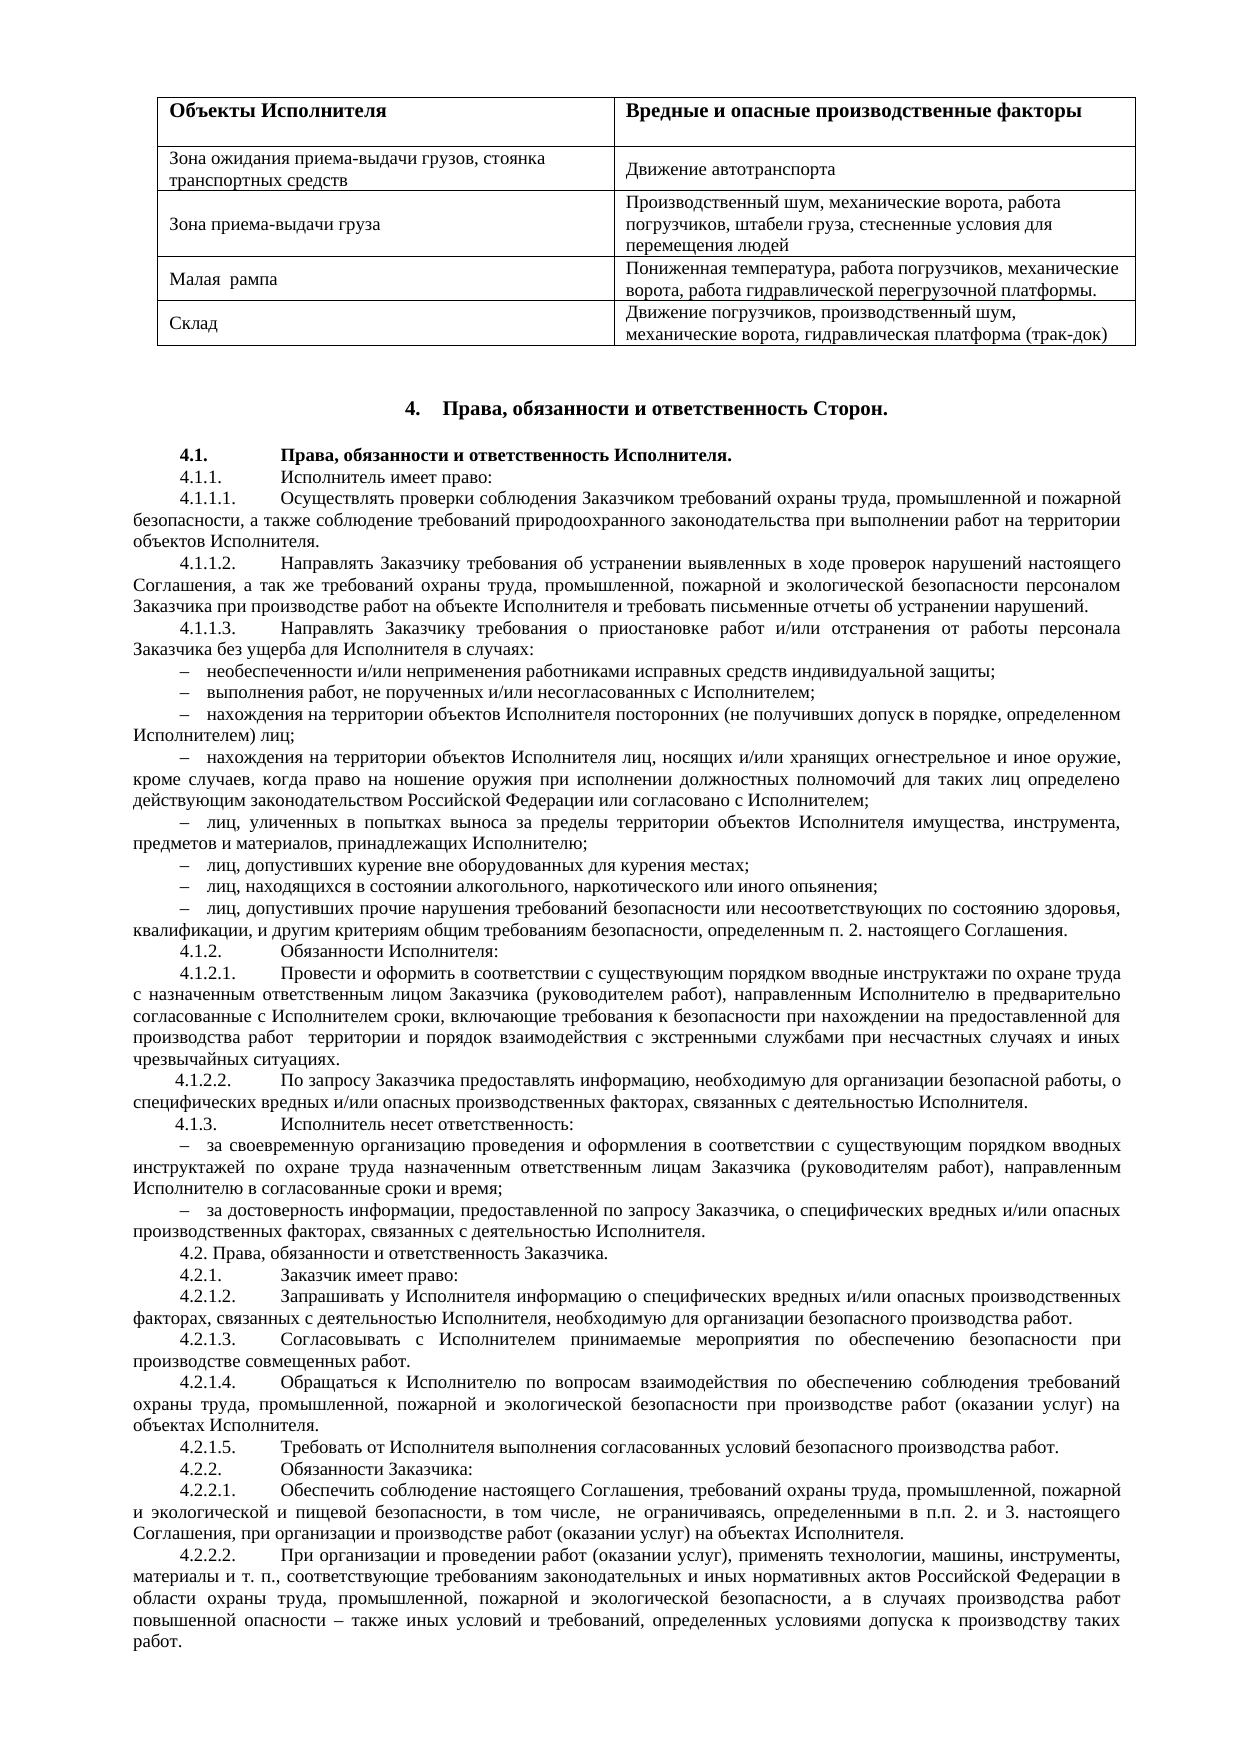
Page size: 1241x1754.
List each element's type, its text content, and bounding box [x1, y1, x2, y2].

text – лиц, находящихся в состоянии алкогольного, наркотического или иного опьянения; [133, 875, 1122, 897]
text 4.2.2.1. Обеспечить соблюдение настоящего Соглашения, требований охраны труда, промышленной, пожарной и экологической и пищевой безопасности, в том числе, не ограничиваясь, определенными в п.п. 2. и 3. настоящего Соглашения, при организации и производстве работ (оказании услуг) на объектах Исполнителя. [133, 1479, 1122, 1544]
text 4.1.1.2. Направлять Заказчику требования об устранении выявленных в ходе проверок нарушений настоящего Соглашения, а так же требований охраны труда, промышленной, пожарной и экологической безопасности персоналом Заказчика при производстве работ на объекте Исполнителя и требовать письменные отчеты об устранении нарушений. [133, 552, 1122, 617]
text 4.2.1.4. Обращаться к Исполнителю по вопросам взаимодействия по обеспечению соблюдения требований охраны труда, промышленной, пожарной и экологической безопасности при производстве работ (оказании услуг) на объектах Исполнителя. [133, 1371, 1122, 1436]
table_cell Пониженная температура, работа погрузчиков, механические ворота, работа гидравлической перегрузочной платформы. [615, 257, 1135, 300]
text 4.1.3. Исполнитель несет ответственность: [133, 1112, 1122, 1134]
table_cell Производственный шум, механические ворота, работа погрузчиков, штабели груза, стесненные условия для перемещения людей [615, 191, 1135, 256]
table_cell Малая рампа [158, 257, 614, 300]
text 4.1.2.1. Провести и оформить в соответствии с существующим порядком вводные инструктажи по охране труда с назначенным ответственным лицом Заказчика (руководителем работ), направленным Исполнителю в предварительно согласованные с Исполнителем сроки, включающие требования к безопасности при нахождении на предоставленной для производства работ территории и порядок взаимодействия с экстренными службами при несчастных случаях и иных чрезвычайных ситуациях. [133, 962, 1122, 1069]
table_cell Движение погрузчиков, производственный шум, механические ворота, гидравлическая платформа (трак-док) [615, 301, 1135, 344]
text – лиц, уличенных в попытках выноса за пределы территории объектов Исполнителя имущества, инструмента, предметов и материалов, принадлежащих Исполнителю; [133, 811, 1122, 854]
text – за достоверность информации, предоставленной по запросу Заказчика, о специфических вредных и/или опасных производственных факторах, связанных с деятельностью Исполнителя. [133, 1199, 1122, 1242]
text 4.2.1. Заказчик имеет право: [133, 1263, 1122, 1285]
text 4.2.1.2. Запрашивать у Исполнителя информацию о специфических вредных и/или опасных производственных факторах, связанных с деятельностью Исполнителя, необходимую для организации безопасного производства работ. [133, 1285, 1122, 1328]
text 4.2. Права, обязанности и ответственность Заказчика. [133, 1242, 1122, 1263]
text 4.2.1.5. Требовать от Исполнителя выполнения согласованных условий безопасного производства работ. [133, 1436, 1122, 1457]
text – нахождения на территории объектов Исполнителя посторонних (не получивших допуск в порядке, определенном Исполнителем) лиц; [133, 703, 1122, 746]
text 4.1.1. Исполнитель имеет право: [133, 466, 1122, 487]
text 4.1.2.2. По запросу Заказчика предоставлять информацию, необходимую для организации безопасной работы, о специфических вредных и/или опасных производственных факторах, связанных с деятельностью Исполнителя. [133, 1069, 1122, 1112]
text – за своевременную организацию проведения и оформления в соответствии с существующим порядком вводных инструктажей по охране труда назначенным ответственным лицам Заказчика (руководителям работ), направленным Исполнителю в согласованные сроки и время; [133, 1134, 1122, 1199]
text 4.2.1.3. Согласовывать с Исполнителем принимаемые мероприятия по обеспечению безопасности при производстве совмещенных работ. [133, 1328, 1122, 1371]
text 4.2.2.2. При организации и проведении работ (оказании услуг), применять технологии, машины, инструменты, материалы и т. п., соответствующие требованиям законодательных и иных нормативных актов Российской Федерации в области охраны труда, промышленной, пожарной и экологической безопасности, а в случаях производства работ повышенной опасности – также иных условий и требований, определенных условиями допуска к производству таких работ. [133, 1544, 1122, 1652]
text 4.1.1.3. Направлять Заказчику требования о приостановке работ и/или отстранения от работы персонала Заказчика без ущерба для Исполнителя в случаях: [133, 617, 1122, 660]
text 4.1.1.1. Осуществлять проверки соблюдения Заказчиком требований охраны труда, промышленной и пожарной безопасности, а также соблюдение требований природоохранного законодательства при выполнении работ на территории объектов Исполнителя. [133, 487, 1122, 552]
text – нахождения на территории объектов Исполнителя лиц, носящих и/или хранящих огнестрельное и иное оружие, кроме случаев, когда право на ношение оружия при исполнении должностных полномочий для таких лиц определено действующим законодательством Российской Федерации или согласовано с Исполнителем; [133, 746, 1122, 811]
text 4.2.2. Обязанности Заказчика: [133, 1457, 1122, 1479]
table_cell Зона приема-выдачи груза [158, 191, 614, 256]
text – выполнения работ, не порученных и/или несогласованных с Исполнителем; [133, 681, 1122, 703]
table_cell Склад [158, 301, 614, 344]
table_cell Движение автотранспорта [615, 147, 1135, 190]
table_header Объекты Исполнителя [158, 98, 614, 146]
text 4.1. Права, обязанности и ответственность Исполнителя. [133, 444, 1122, 466]
text – лиц, допустивших прочие нарушения требований безопасности или несоответствующих по состоянию здоровья, квалификации, и другим критериям общим требованиям безопасности, определенным п. 2. настоящего Соглашения. [133, 897, 1122, 940]
table_header Вредные и опасные производственные факторы [615, 98, 1135, 146]
text 4.1.2. Обязанности Исполнителя: [133, 940, 1122, 962]
text – необеспеченности и/или неприменения работниками исправных средств индивидуальной защиты; [133, 660, 1122, 681]
list Права, обязанности и ответственность Сторон. [170, 396, 1122, 420]
table_cell Зона ожидания приема-выдачи грузов, стоянка транспортных средств [158, 147, 614, 190]
text – лиц, допустивших курение вне оборудованных для курения местах; [133, 854, 1122, 875]
